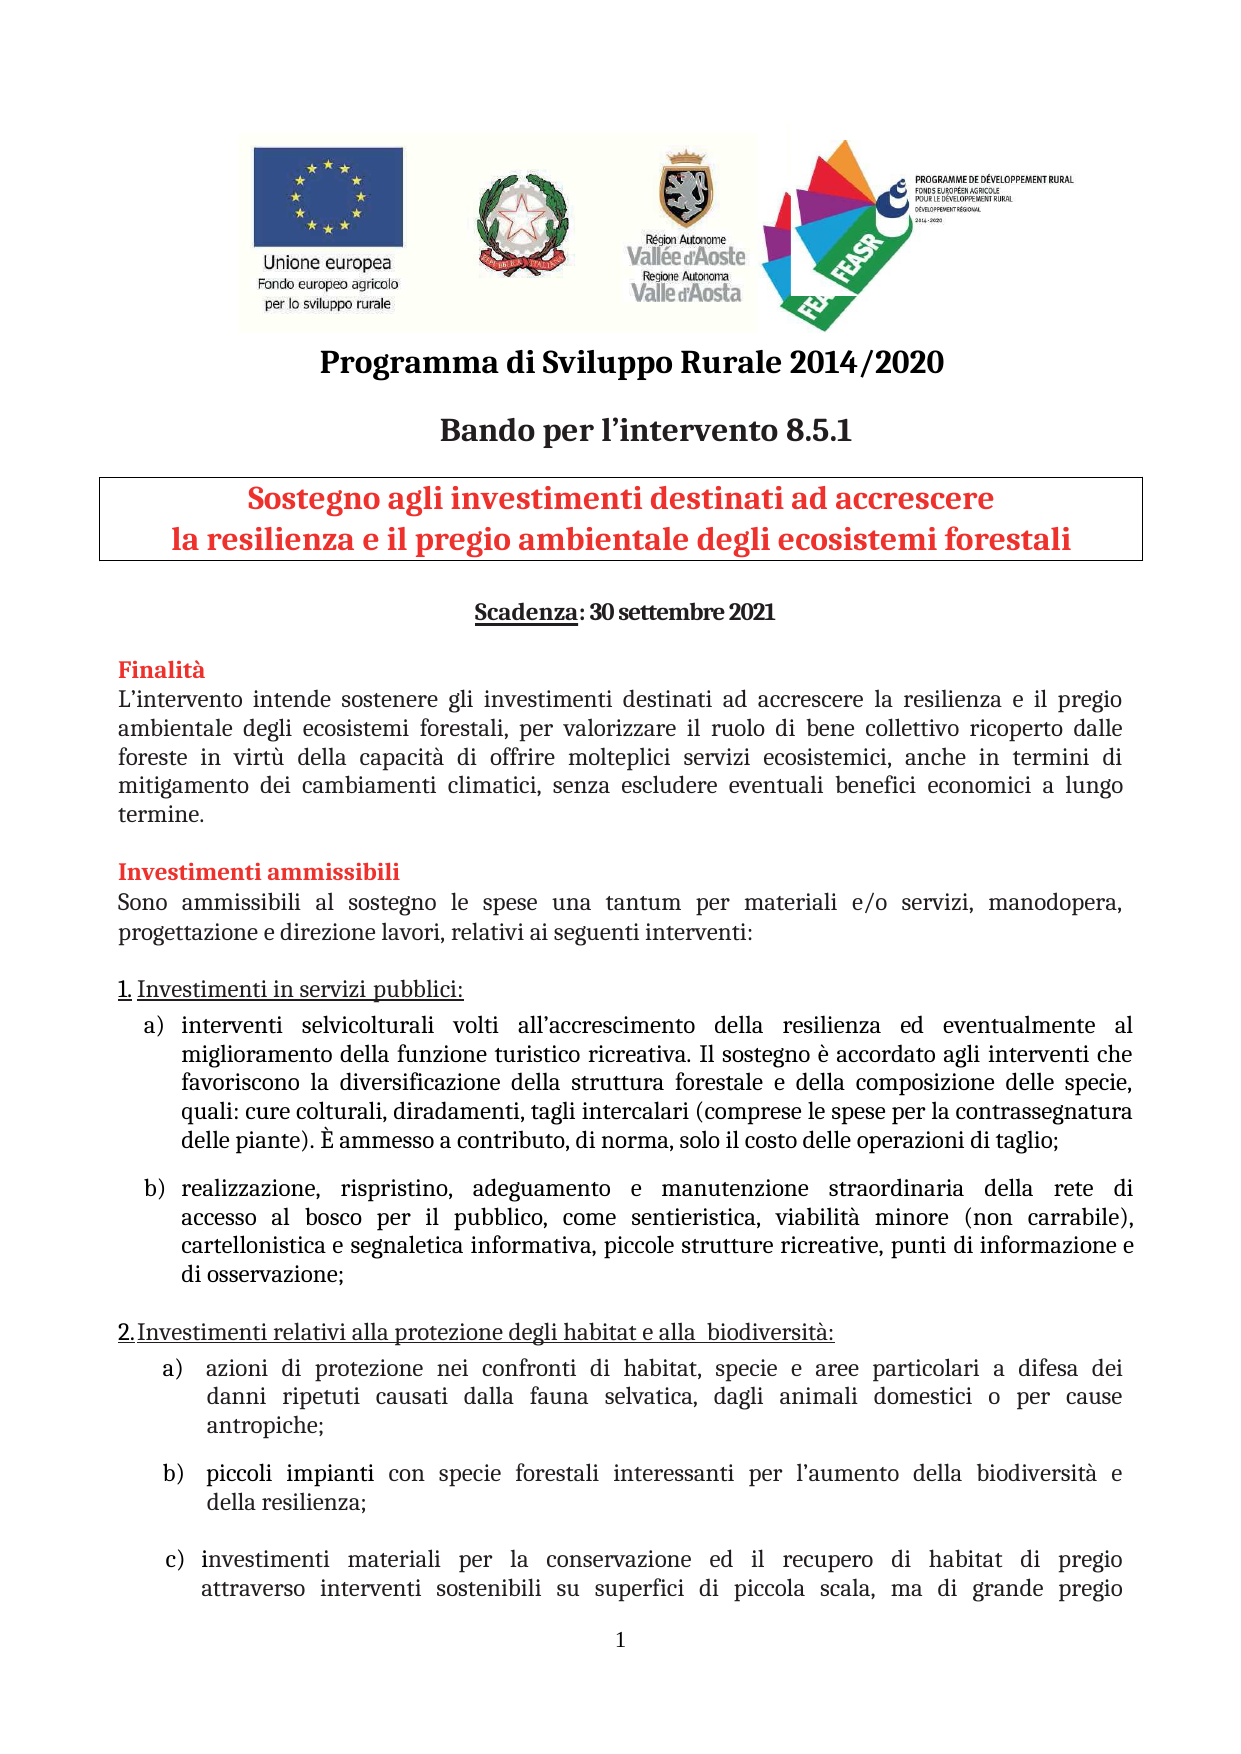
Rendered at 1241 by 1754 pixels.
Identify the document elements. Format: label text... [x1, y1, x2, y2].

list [165, 1545, 1123, 1603]
text Sono ammissibili al sostegno le spese una tantum per materiali e/o servizi, manodopera, progettazione e direzione lavori, relativi ai seguenti interventi: [118, 887, 1123, 946]
text L’intervento intende sostenere gli investimenti destinati ad accrescere la resilienza e il pregio ambientale degli ecosistemi forestali, per valorizzare il ruolo di bene collettivo ricoperto dalle foreste in virtù della capacità di offrire molteplici servizi ecosistemici, anche in termini di mitigamento dei cambiamenti climatici, senza escludere eventuali benefici economici a lungo termine. [118, 685, 1123, 829]
text Bando per l’intervento 8.5.1 [439, 411, 1134, 449]
subtitle Scadenza: 30 settembre 2021 [118, 598, 1134, 627]
list realizzazione, rispristino, adeguamento e manutenzione straordinaria della rete di accesso al bosco per il pubblico, come sentieristica, viabilità minore (non carrabile), cartellonistica e segnaletica informativa, piccole strutture ricreative, punti di informazione e di osservazione; [144, 1174, 1134, 1289]
text la resilienza e il pregio ambientale degli ecosistemi forestali [100, 517, 1142, 560]
text Finalità [118, 656, 207, 685]
list piccoli impianti con specie forestali interessanti per l’aumento della biodiversità e della resilienza; [162, 1459, 1123, 1517]
list interventi selvicolturali volti all’accrescimento della resilienza ed eventualmente al miglioramento della funzione turistico ricreativa. Il sostegno è accordato agli interventi che favoriscono la diversificazione della struttura forestale e della composizione delle specie, quali: cure colturali, diradamenti, tagli intercalari (comprese le spese per la contrassegnatura delle piante). È ammesso a contributo, di norma, solo il costo delle operazioni di taglio; [144, 1011, 1134, 1154]
subtitle Programma di Sviluppo Rurale 2014/2020 [319, 343, 1134, 382]
list Investimenti relativi alla protezione degli habitat e alla biodiversità: [118, 1317, 863, 1346]
list azioni di protezione nei confronti di habitat, specie e aree particolari a difesa dei danni ripetuti causati dalla fauna selvatica, dagli animali domestici o per cause antropiche; [162, 1353, 1123, 1440]
list Investimenti in servizi pubblici: [118, 975, 479, 1003]
picture [238, 124, 1082, 333]
subtitle Investimenti ammissibili [118, 858, 638, 887]
text Sostegno agli investimenti destinati ad accrescere [100, 478, 1142, 517]
